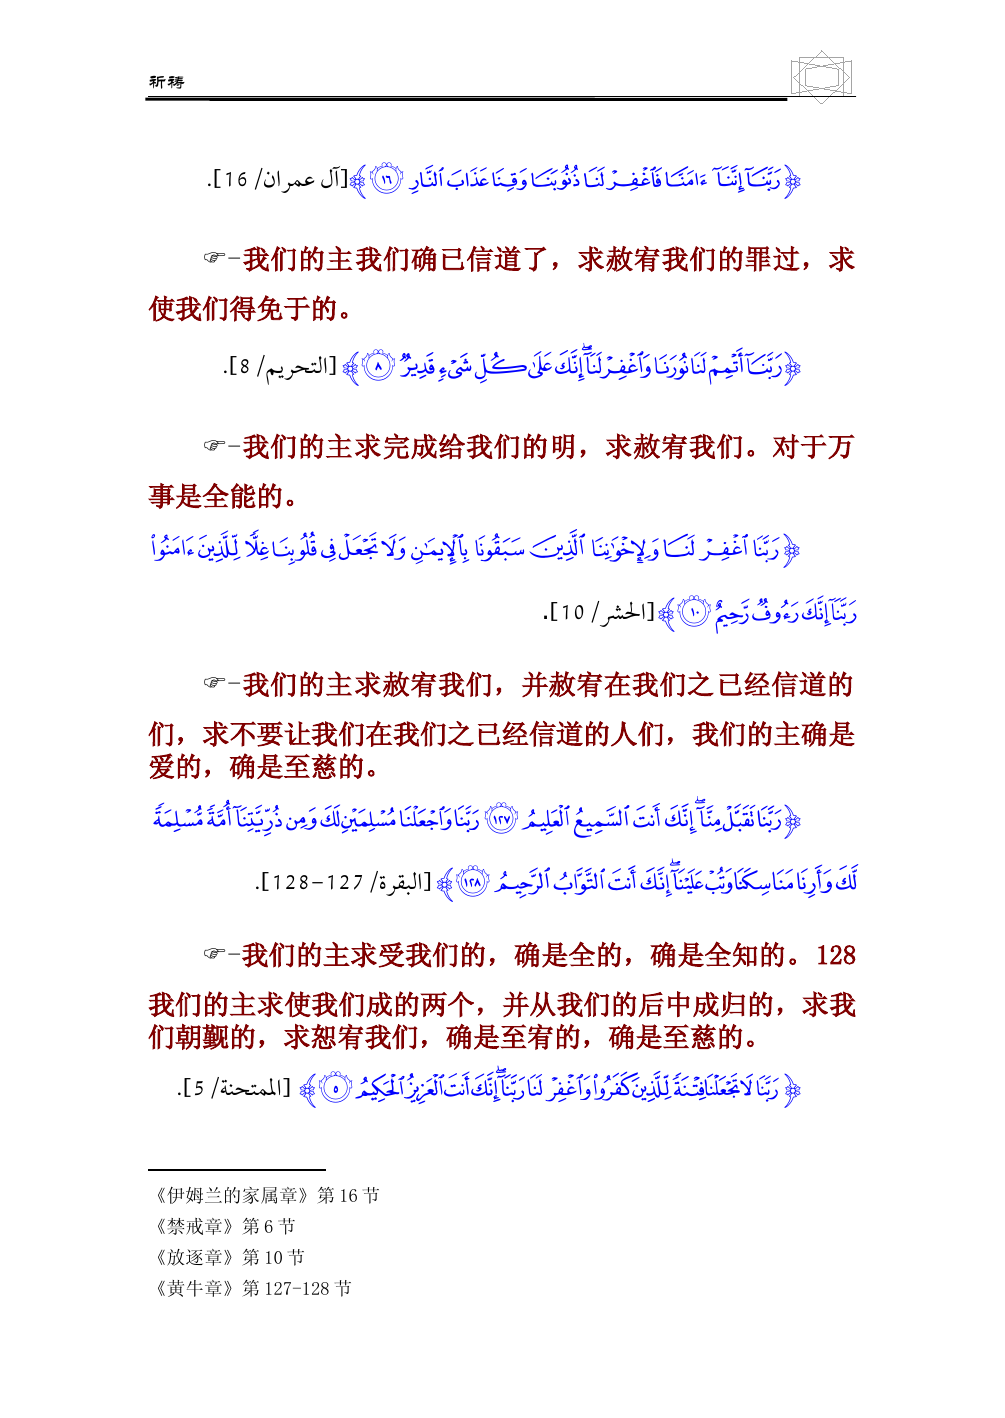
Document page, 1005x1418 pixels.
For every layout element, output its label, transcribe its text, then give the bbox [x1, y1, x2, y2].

text ﮋ ﭖ ﭗ ﭘ ﭙ ﭚ ﭛ ﭜ ﭝ ﭞ ﭟ ﭠ ﭡ ﭢ ﭣ ﭤ ﭥ ﭦ ﭧ ﭨ ﮊ [الحشر/10]. [148, 515, 856, 645]
text -【我们的主啊！求您接受我们的敬意，您确是全聪的，确是全知的。[128]我们的主啊！求您使我们变成您的两个顺民，并从我们的后裔中造成归顺您的民族，求您昭示我们朝觐的仪式，求您恕宥我们，您确是至宥的，确是至慈的。】 [148, 921, 856, 1051]
text ﮋ ﯺ ﯻ ﯼ ﯽ ﯾ ﯿ ﰀ ﰁ ﰂﰃ ﰄ ﰅ ﰆ ﰇ ﰈ ﮊ [الممتحنة/5]. [148, 1056, 856, 1121]
text -【我们的主啊！我们确已信道了，求您赦宥我们的罪过，求您使我们得免于火狱的刑罚。】 [148, 225, 856, 323]
text ﮋ ﭘ ﭙ ﭚﭛ ﭜ ﭝ ﭞ ﭟ ﭠ ﭡ ﭢ ﭣ ﭤ ﭥ ﭦ ﭧ ﭨ ﭩ ﭪ ﭫ ﭬ ﭭﭮ ﭯ ﭰ ﭱ ﭲ ﭳ ﮊ [البقرة/127-128]. [148, 786, 856, 916]
text ﮋ ﭴ ﭵ ﭶ ﭷ ﭸ ﭹﭺ ﭻ ﭼ ﭽ ﭾ ﭿ ﮀ ﮊ [التحريم/8]. [148, 335, 856, 400]
text ﮋ ﭓ ﭔ ﭕ ﭖ ﭗ ﭘ ﭙ ﭚ ﭛ ﭜ ﮊ [آل عمران/16]. [148, 148, 856, 213]
text -【我们的主啊！求您完成给我们的光明，求您赦宥我们。您对于万事是全能的。】 [148, 413, 856, 510]
text -【我们的主啊！求您赦宥我们，并赦宥在我们之前已经信道的教胞们，求您不要让我们怨恨在我们之前已经信道的人们，我们的主啊！您确是仁爱的，确是至慈的。】 [148, 651, 856, 781]
